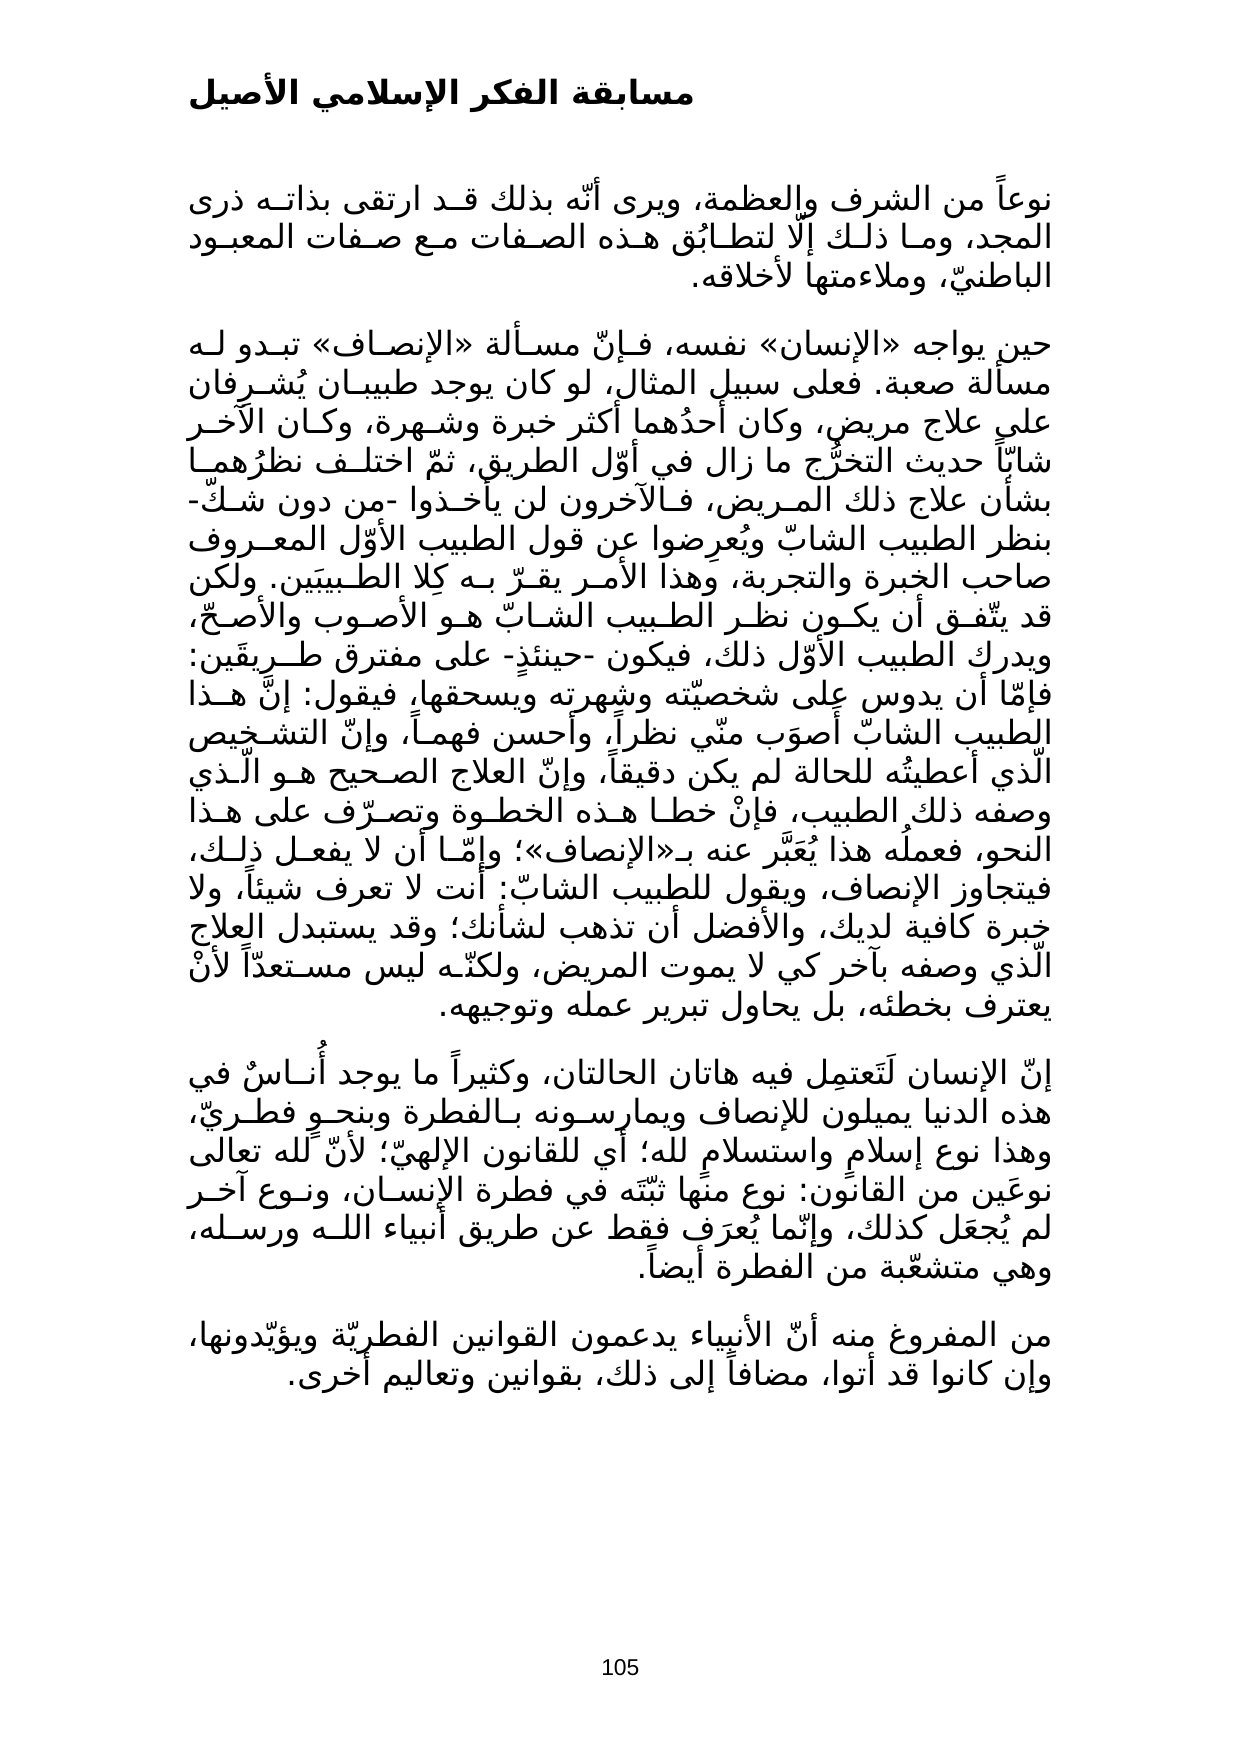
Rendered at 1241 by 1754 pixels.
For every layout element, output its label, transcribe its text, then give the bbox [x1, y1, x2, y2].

text حين يواجه «الإنسان» نفسه، فإنّ مسألة «الإنصاف» تبدو له مسألة صعبة. فعلى سبيل المثال، لو كان يوجد طبيبان يُشرِفان على علاج مريض، وكان أحدُهما أكثر خبرة وشهرة، وكان الآخر شابّاً حديث التخرُّج ما زال في أوّل الطريق، ثمّ اختلف نظرُهما بشأن علاج ذلك المريض، فالآخرون لن يأخذوا -من دون شكّ- بنظر الطبيب الشابّ ويُعرِضوا عن قول الطبيب الأوّل المعروف صاحب الخبرة والتجربة، وهذا الأمر يقرّ به كِلا الطبيبَين. ولكن قد يتّفق أن يكون نظر الطبيب الشابّ هو الأصوب والأصحّ، ويدرك الطبيب الأوّل ذلك، فيكون -حينئذٍ- على مفترق طريقَين: فإمّا أن يدوس على شخصيّته وشهرته ويسحقها، فيقول: إنَّ هذا الطبيب الشابّ أَصوَب منّي نظراً، وأحسن فهماً، وإنّ التشخيص الّذي أعطيتُه للحالة لم يكن دقيقاً، وإنّ العلاج الصحيح هو الّذي وصفه ذلك الطبيب، فإنْ خطا هذه الخطوة وتصرّف على هذا النحو، فعملُه هذا يُعَبَّر عنه بـ«الإنصاف»؛ وإمّا أن لا يفعل ذلك، فيتجاوز الإنصاف، ويقول للطبيب الشابّ: أنت لا تعرف شيئاً، ولا خبرة كافية لديك، والأفضل أن تذهب لشأنك؛ وقد يستبدل العلاج الّذي وصفه بآخر كي لا يموت المريض، ولكنّه ليس مستعدّاً لأنْ يعترف بخطئه، بل يحاول تبرير عمله وتوجيهه. [187, 325, 1053, 1024]
text من المفروغ منه أنّ الأنبياء يدعمون القوانين الفطريّة ويؤيّدونها، وإن كانوا قد أتوا، مضافاً إلى ذلك، بقوانين وتعاليم أخرى. [187, 1316, 1053, 1393]
text نوعاً من الشرف والعظمة، ويرى أنّه بذلك قد ارتقى بذاته ذرى المجد، وما ذلك إلّا لتطابُق هذه الصفات مع صفات المعبود الباطنيّ، وملاءمتها لأخلاقه. [187, 179, 1053, 296]
text إنّ الإنسان لَتَعتمِل فيه هاتان الحالتان، وكثيراً ما يوجد أُناسٌ في هذه الدنيا يميلون للإنصاف ويمارسونه بالفطرة وبنحوٍ فطريّ، وهذا نوع إسلامٍ واستسلامٍ لله؛ أي للقانون الإلهيّ؛ لأنّ لله تعالى نوعَين من القانون: نوع منها ثبّتَه في فطرة الإنسان، ونوع آخر لم يُجعَل كذلك، وإنّما يُعرَف فقط عن طريق أنبياء الله ورسله، وهي متشعّبة من الفطرة أيضاً. [187, 1053, 1053, 1287]
